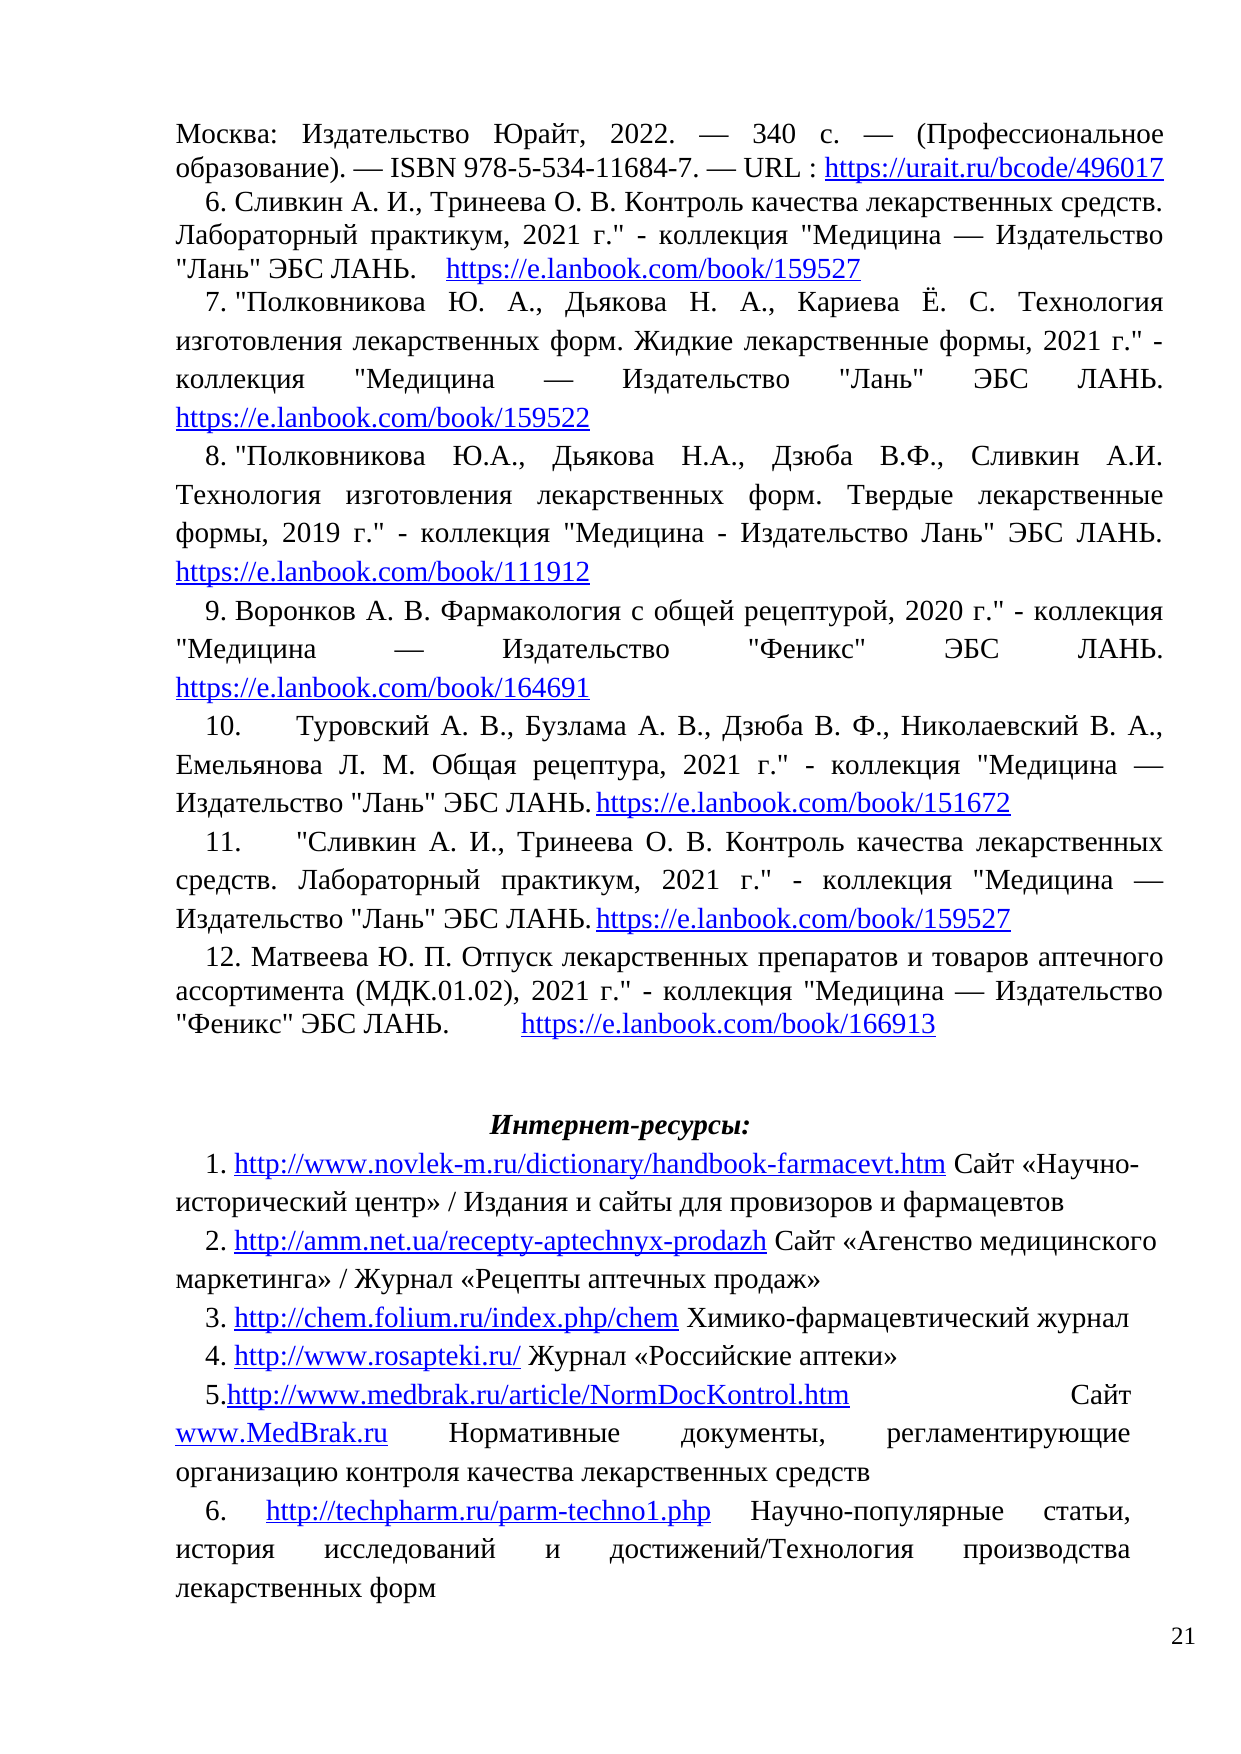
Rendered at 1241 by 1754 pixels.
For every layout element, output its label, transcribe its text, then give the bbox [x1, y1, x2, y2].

text Интернет-ресурсы: [175, 1107, 1164, 1141]
list "Сливкин А. И., Тринеева О. В. Контроль качества лекарственных средств. Лабораторный практикум, 2021 г." - коллекция "Медицина — Издательство "Лань" ЭБС ЛАНЬ. https://e.lanbook.com/book/159527 [175, 824, 1164, 934]
text 6. http://techpharm.ru/parm-techno1.php Научно-популярные статьи, история исследований и достижений/Технология производства лекарственных форм [175, 1493, 1131, 1603]
text 6. Сливкин А. И., Тринеева О. В. Контроль качества лекарственных средств. Лабораторный практикум, 2021 г." - коллекция "Медицина — Издательство "Лань" ЭБС ЛАНЬ. https://e.lanbook.com/book/159527 [175, 184, 1164, 284]
text 1. http://www.novlek-m.ru/dictionary/handbook-farmacevt.htm Сайт «Научно-исторический центр» / Издания и сайты для провизоров и фармацевтов [175, 1146, 1164, 1218]
list Воронков А. В. Фармакология с общей рецептурой, 2020 г." - коллекция "Медицина — Издательство "Феникс" ЭБС ЛАНЬ. https://e.lanbook.com/book/164691 [175, 593, 1164, 703]
text 12. Матвеева Ю. П. Отпуск лекарственных препаратов и товаров аптечного ассортимента (МДК.01.02), 2021 г." - коллекция "Медицина — Издательство "Феникс" ЭБС ЛАНЬ. https://e.lanbook.com/book/166913 [175, 939, 1164, 1040]
list "Полковникова Ю.А., Дьякова Н.А., Дзюба В.Ф., Сливкин А.И. Технология изготовления лекарственных форм. Твердые лекарственные формы, 2019 г." - коллекция "Медицина - Издательство Лань" ЭБС ЛАНЬ. https://e.lanbook.com/book/111912 [175, 438, 1164, 588]
text 4. http://www.rosapteki.ru/ Журнал «Российские аптеки» [175, 1338, 1164, 1372]
text 5.http://www.medbrak.ru/article/NormDocKontrol.htm Сайт www.MedBrak.ru Нормативные документы, регламентирующие организацию контроля качества лекарственных средств [175, 1377, 1131, 1488]
list Туровский А. В., Бузлама А. В., Дзюба В. Ф., Николаевский В. А., Емельянова Л. М. Общая рецептура, 2021 г." - коллекция "Медицина — Издательство "Лань" ЭБС ЛАНЬ. https://e.lanbook.com/book/151672 [175, 708, 1164, 819]
text 3. http://chem.folium.ru/index.php/chem Химико-фармацевтический журнал [175, 1300, 1164, 1333]
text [175, 117, 1164, 184]
text 2. http://amm.net.ua/recepty-aptechnyx-prodazh Сайт «Агенство медицинского маркетинга» / Журнал «Рецепты аптечных продаж» [175, 1223, 1164, 1295]
list "Полковникова Ю. А., Дьякова Н. А., Кариева Ё. С. Технология изготовления лекарственных форм. Жидкие лекарственные формы, 2021 г." - коллекция "Медицина — Издательство "Лань" ЭБС ЛАНЬ. https://e.lanbook.com/book/159522 [175, 284, 1164, 433]
